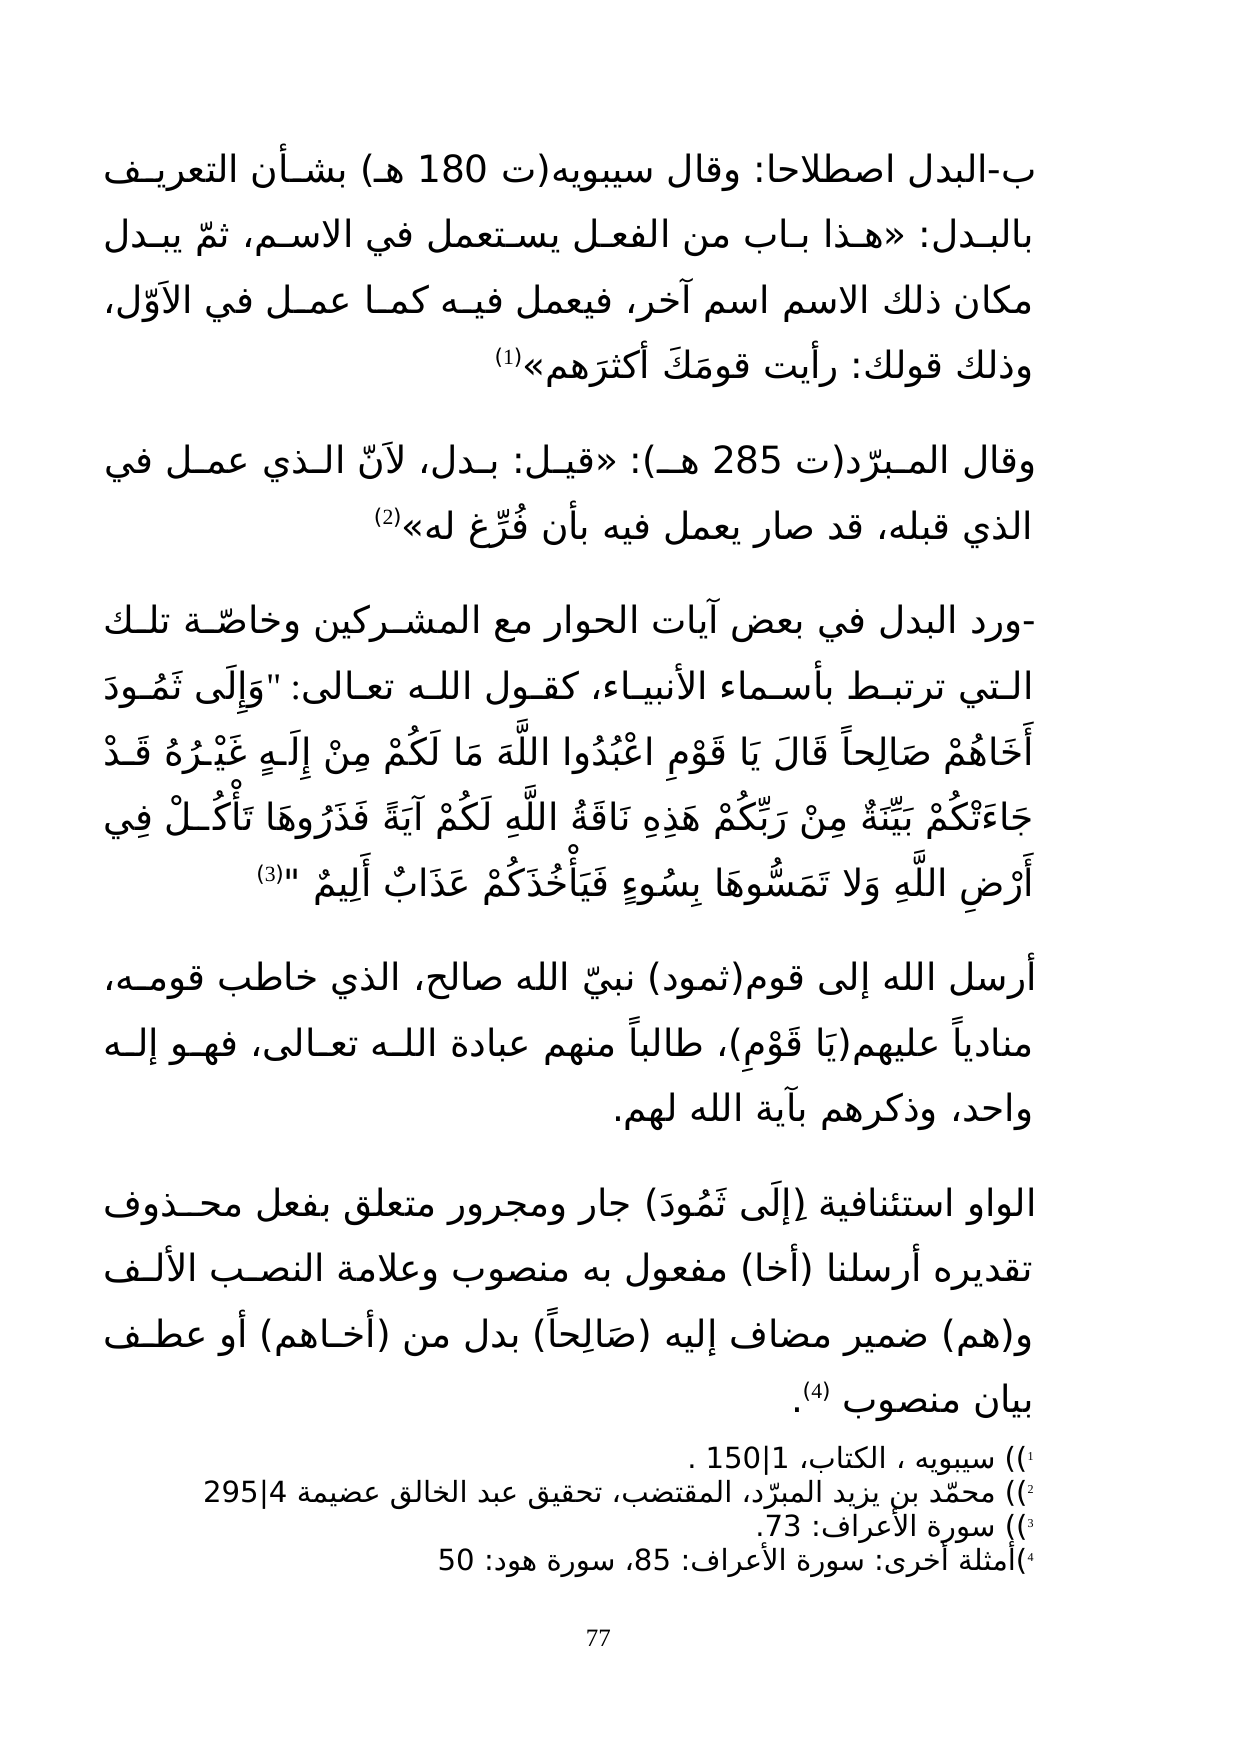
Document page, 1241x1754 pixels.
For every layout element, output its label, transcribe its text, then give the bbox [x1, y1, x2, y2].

text -ورد البدل في بعض آيات الحوار مع المشركين وخاصّة تلك التي ترتبط بأسماء الأنبياء، كقول الله تعالى: "وَإِلَى ثَمُودَ أَخَاهُمْ صَالِحاً قَالَ يَا قَوْمِ اعْبُدُوا اللَّهَ مَا لَكُمْ مِنْ إِلَهٍ غَيْرُهُ قَدْ جَاءَتْكُمْ بَيِّنَةٌ مِنْ رَبِّكُمْ هَذِهِ نَاقَةُ اللَّهِ لَكُمْ آيَةً فَذَرُوهَا تَأْكُلْ فِي أَرْضِ اللَّهِ وَلا تَمَسُّوهَا بِسُوءٍ فَيَأْخُذَكُمْ عَذَابٌ أَلِيمٌ "() [103, 599, 1037, 905]
list ب-البدل اصطلاحا: وقال سيبويه(ت 180 هـ) بشأن التعريف بالبدل: «هذا باب من الفعل يستعمل في الاسم، ثمّ يبدل مكان ذلك الاسم اسم آخر، فيعمل فيه كما عمل في الاَوّل، وذلك قولك: رأيت قومَكَ أكثرَهم»() [103, 148, 1037, 388]
text وقال المبرّد(ت 285 هـ): «قيل: بدل، لاَنّ الذي عمل في الذي قبله، قد صار يعمل فيه بأن فُرِّغ له»() [103, 439, 1037, 548]
text الواو استئنافية (ِإلَى ثَمُودَ) جار ومجرور متعلق بفعل محذوف تقديره أرسلنا (أخا) مفعول به منصوب وعلامة النصب الألف و(هم) ضمير مضاف إليه (صَالِحاً) بدل من (أخاهم) أو عطف بيان منصوب (). [103, 1181, 1037, 1421]
text أرسل الله إلى قوم(ثمود) نبيّ الله صالح، الذي خاطب قومه، منادياً عليهم(يَا قَوْمِ)، طالباً منهم عبادة الله تعالى، فهو إله واحد، وذكرهم بآية الله لهم. [103, 956, 1037, 1130]
